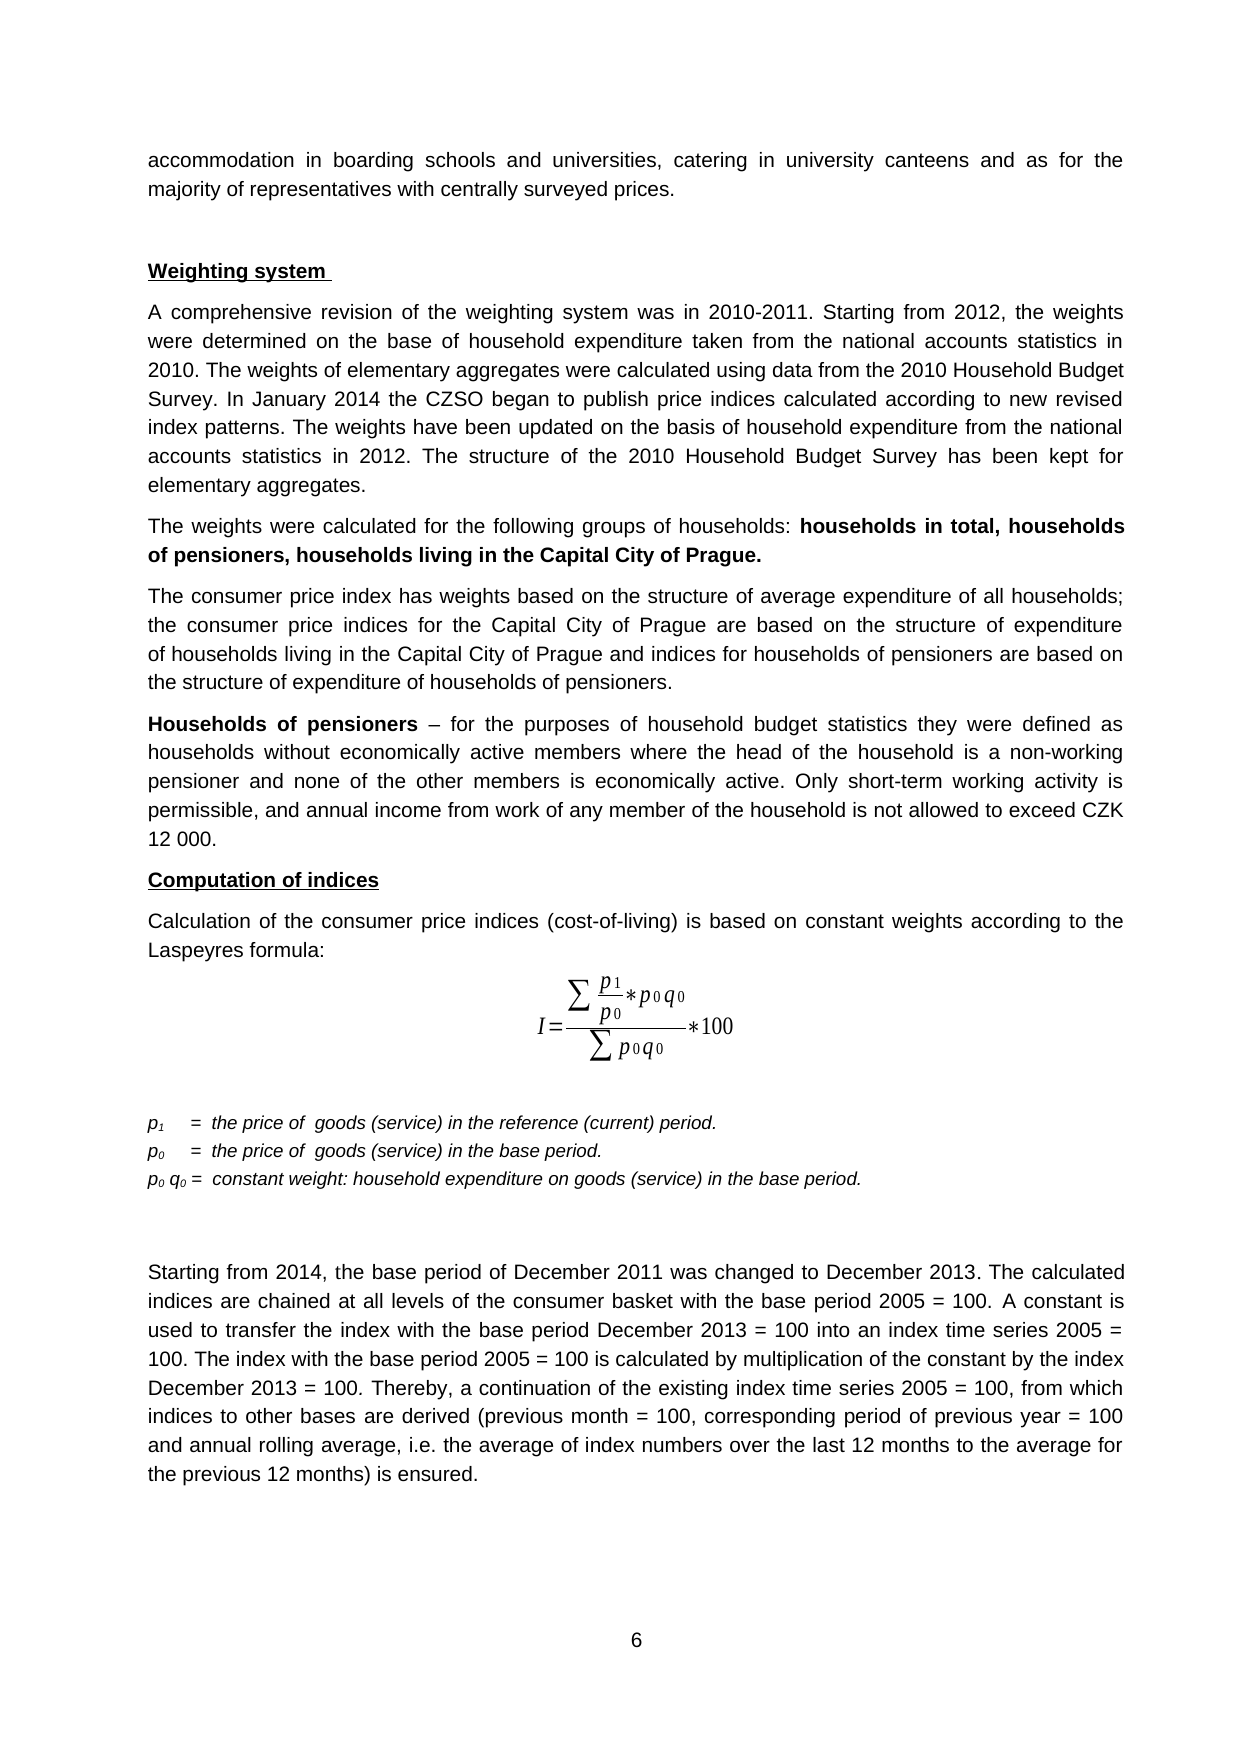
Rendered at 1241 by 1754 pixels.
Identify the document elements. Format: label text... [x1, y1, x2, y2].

subtitle Weighting system [148, 259, 1125, 283]
subtitle p1 = the price of goods (service) in the reference (current) period. [148, 1112, 1125, 1133]
subtitle The consumer price index has weights based on the structure of average expenditure of all households; the consumer price indices for the Capital City of Prague are based on the structure of expenditure of households living in the Capital City of Prague and indices for households of pensioners are based on the structure of expenditure of households of pensioners. [148, 584, 1125, 694]
subtitle A comprehensive revision of the weighting system was in 2010-2011. Starting from 2012, the weights were determined on the base of household expenditure taken from the national accounts statistics in 2010. The weights of elementary aggregates were calculated using data from the 2010 Household Budget Survey. In January 2014 the CZSO began to publish price indices calculated according to new revised index patterns. The weights have been updated on the basis of household expenditure from the national accounts statistics in 2012. The structure of the 2010 Household Budget Survey has been kept for elementary aggregates. [148, 300, 1125, 497]
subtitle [148, 148, 1125, 200]
subtitle p0 = the price of goods (service) in the base period. [148, 1140, 1125, 1161]
subtitle Computation of indices [148, 868, 1125, 892]
subtitle p0 q0 = constant weight: household expenditure on goods (service) in the base period. [148, 1168, 1125, 1189]
text Starting from 2014, the base period of December 2011 was changed to December 2013. The calculated indices are chained at all levels of the consumer basket with the base period 2005 = 100. A constant is used to transfer the index with the base period December 2013 = 100 into an index time series 2005 = 100. The index with the base period 2005 = 100 is calculated by multiplication of the constant by the index December 2013 = 100. Thereby, a continuation of the existing index time series 2005 = 100, from which indices to other bases are derived (previous month = 100, corresponding period of previous year = 100 and annual rolling average, i.e. the average of index numbers over the last 12 months to the average for the previous 12 months) is ensured. [148, 1258, 1125, 1486]
subtitle Calculation of the consumer price indices (cost-of-living) is based on constant weights according to the Laspeyres formula: [148, 909, 1125, 962]
subtitle The weights were calculated for the following groups of households: households in total, households of pensioners, households living in the Capital City of Prague. [148, 514, 1125, 567]
text Households of pensioners – for the purposes of household budget statistics they were defined as households without economically active members where the head of the household is a non-working pensioner and none of the other members is economically active. Only short-term working activity is permissible, and annual income from work of any member of the household is not allowed to exceed CZK 12 000. [148, 711, 1125, 850]
